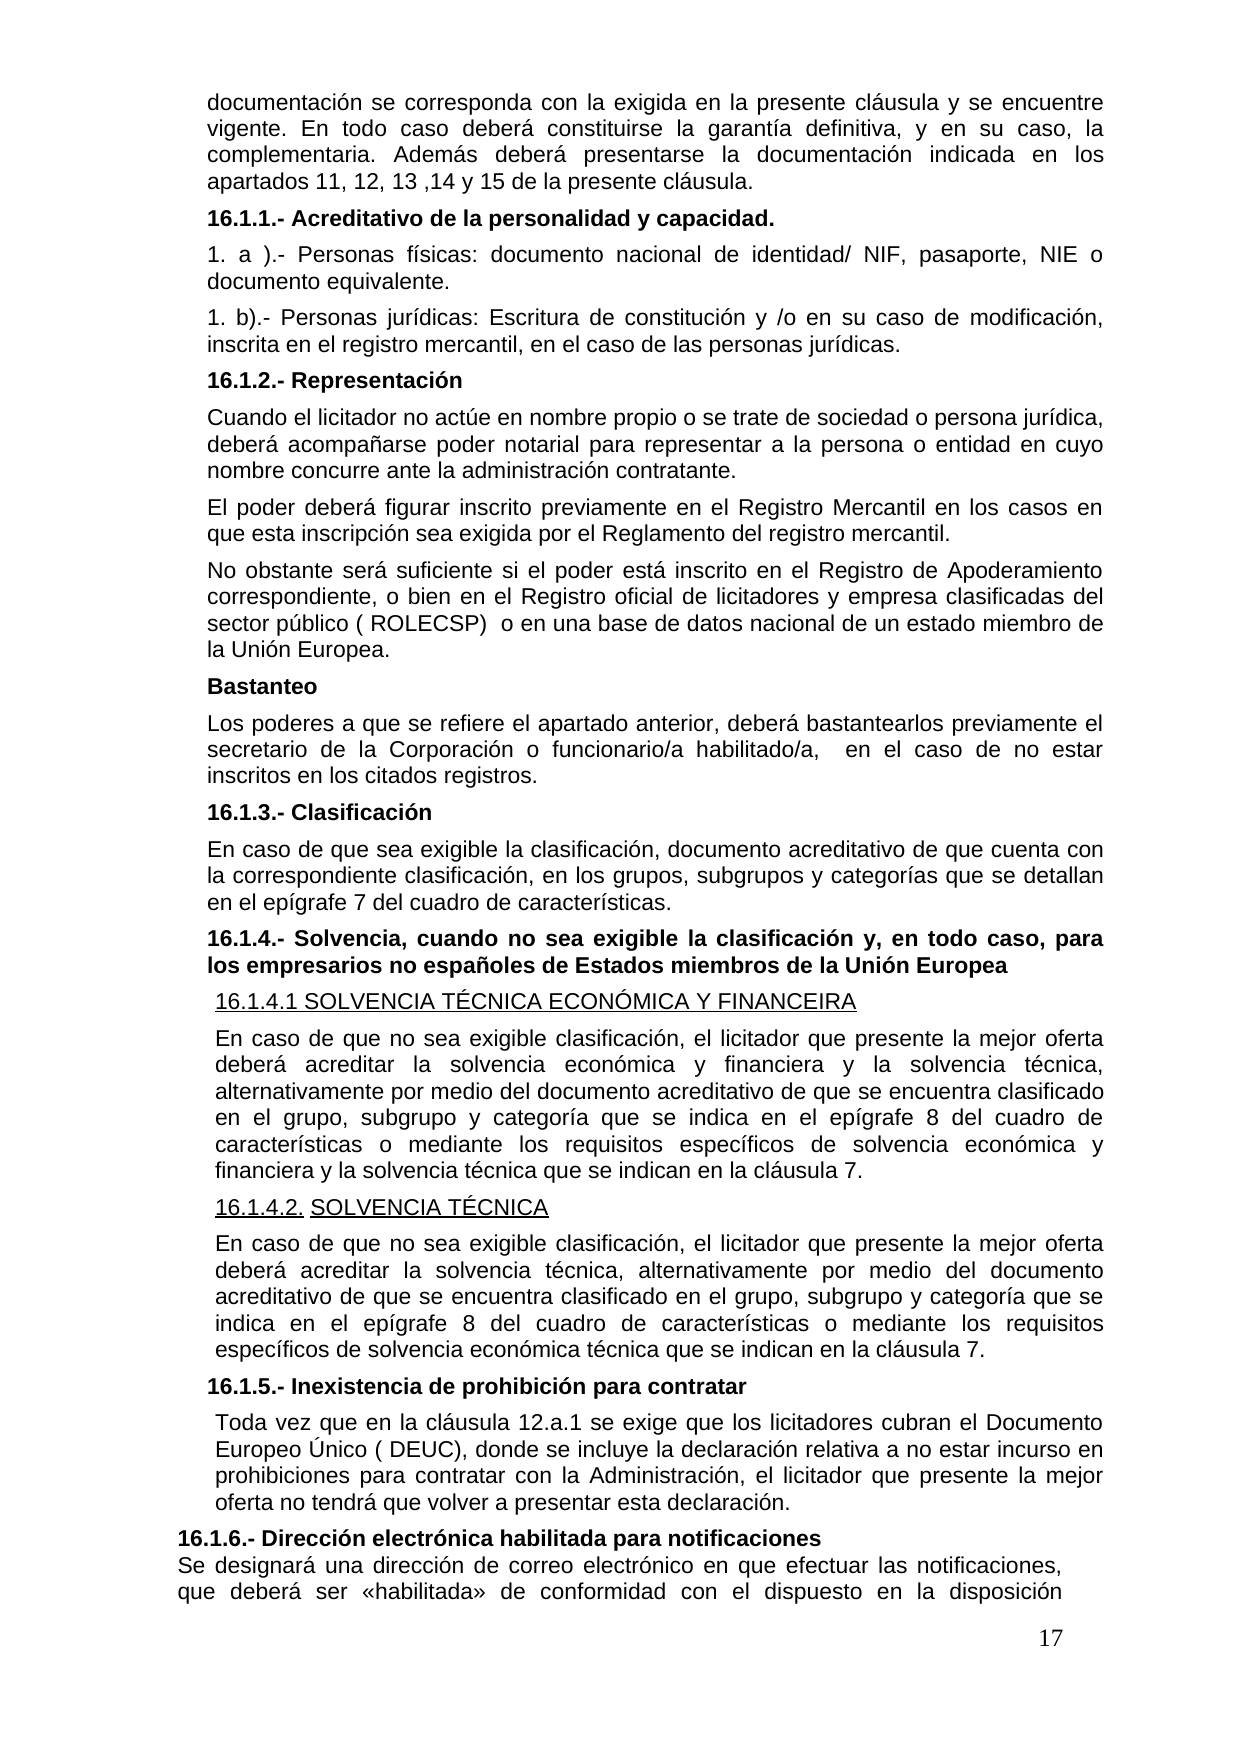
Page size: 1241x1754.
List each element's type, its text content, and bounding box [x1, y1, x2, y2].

text 1. a ).- Personas físicas: documento nacional de identidad/ NIF, pasaporte, NIE o documento equivalente. [207, 241, 1104, 294]
text Los poderes a que se refiere el apartado anterior, deberá bastantearlos previamente el secretario de la Corporación o funcionario/a habilitado/a, en el caso de no estar inscritos en los citados registros. [207, 709, 1104, 788]
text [207, 89, 1104, 194]
text 16.1.1.- Acreditativo de la personalidad y capacidad. [207, 204, 1104, 231]
text En caso de que no sea exigible clasificación, el licitador que presente la mejor oferta deberá acreditar la solvencia económica y financiera y la solvencia técnica, alternativamente por medio del documento acreditativo de que se encuentra clasificado en el grupo, subgrupo y categoría que se indica en el epígrafe 8 del cuadro de características o mediante los requisitos específicos de solvencia económica y financiera y la solvencia técnica que se indican en la cláusula 7. [215, 1025, 1104, 1183]
text 16.1.3.- Clasificación [207, 799, 1104, 825]
text 16.1.4.1 SOLVENCIA TÉCNICA ECONÓMICA Y FINANCEIRA [215, 988, 1104, 1015]
text 16.1.4.- Solvencia, cuando no sea exigible la clasificación y, en todo caso, para los empresarios no españoles de Estados miembros de la Unión Europea [207, 925, 1104, 978]
text No obstante será suficiente si el poder está inscrito en el Registro de Apoderamiento correspondiente, o bien en el Registro oficial de licitadores y empresa clasificadas del sector público ( ROLECSP) o en una base de datos nacional de un estado miembro de la Unión Europea. [207, 557, 1104, 662]
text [177, 1552, 1063, 1604]
text 16.1.2.- Representación [207, 367, 1104, 394]
text En caso de que no sea exigible clasificación, el licitador que presente la mejor oferta deberá acreditar la solvencia técnica, alternativamente por medio del documento acreditativo de que se encuentra clasificado en el grupo, subgrupo y categoría que se indica en el epígrafe 8 del cuadro de características o mediante los requisitos específicos de solvencia económica técnica que se indican en la cláusula 7. [215, 1230, 1104, 1362]
text Cuando el licitador no actúe en nombre propio o se trate de sociedad o persona jurídica, deberá acompañarse poder notarial para representar a la persona o entidad en cuyo nombre concurre ante la administración contratante. [207, 404, 1104, 483]
text Bastanteo [207, 673, 1104, 699]
text En caso de que sea exigible la clasificación, documento acreditativo de que cuenta con la correspondiente clasificación, en los grupos, subgrupos y categorías que se detallan en el epígrafe 7 del cuadro de características. [207, 836, 1104, 915]
text Toda vez que en la cláusula 12.a.1 se exige que los licitadores cubran el Documento Europeo Único ( DEUC), donde se incluye la declaración relativa a no estar incurso en prohibiciones para contratar con la Administración, el licitador que presente la mejor oferta no tendrá que volver a presentar esta declaración. [215, 1409, 1104, 1515]
text 1. b).- Personas jurídicas: Escritura de constitución y /o en su caso de modificación, inscrita en el registro mercantil, en el caso de las personas jurídicas. [207, 304, 1104, 357]
text 16.1.5.- Inexistencia de prohibición para contratar [207, 1373, 1104, 1399]
text 16.1.6.- Dirección electrónica habilitada para notificaciones [177, 1525, 1063, 1552]
text El poder deberá figurar inscrito previamente en el Registro Mercantil en los casos en que esta inscripción sea exigida por el Reglamento del registro mercantil. [207, 494, 1104, 546]
text 16.1.4.2. SOLVENCIA TÉCNICA [215, 1194, 1104, 1220]
